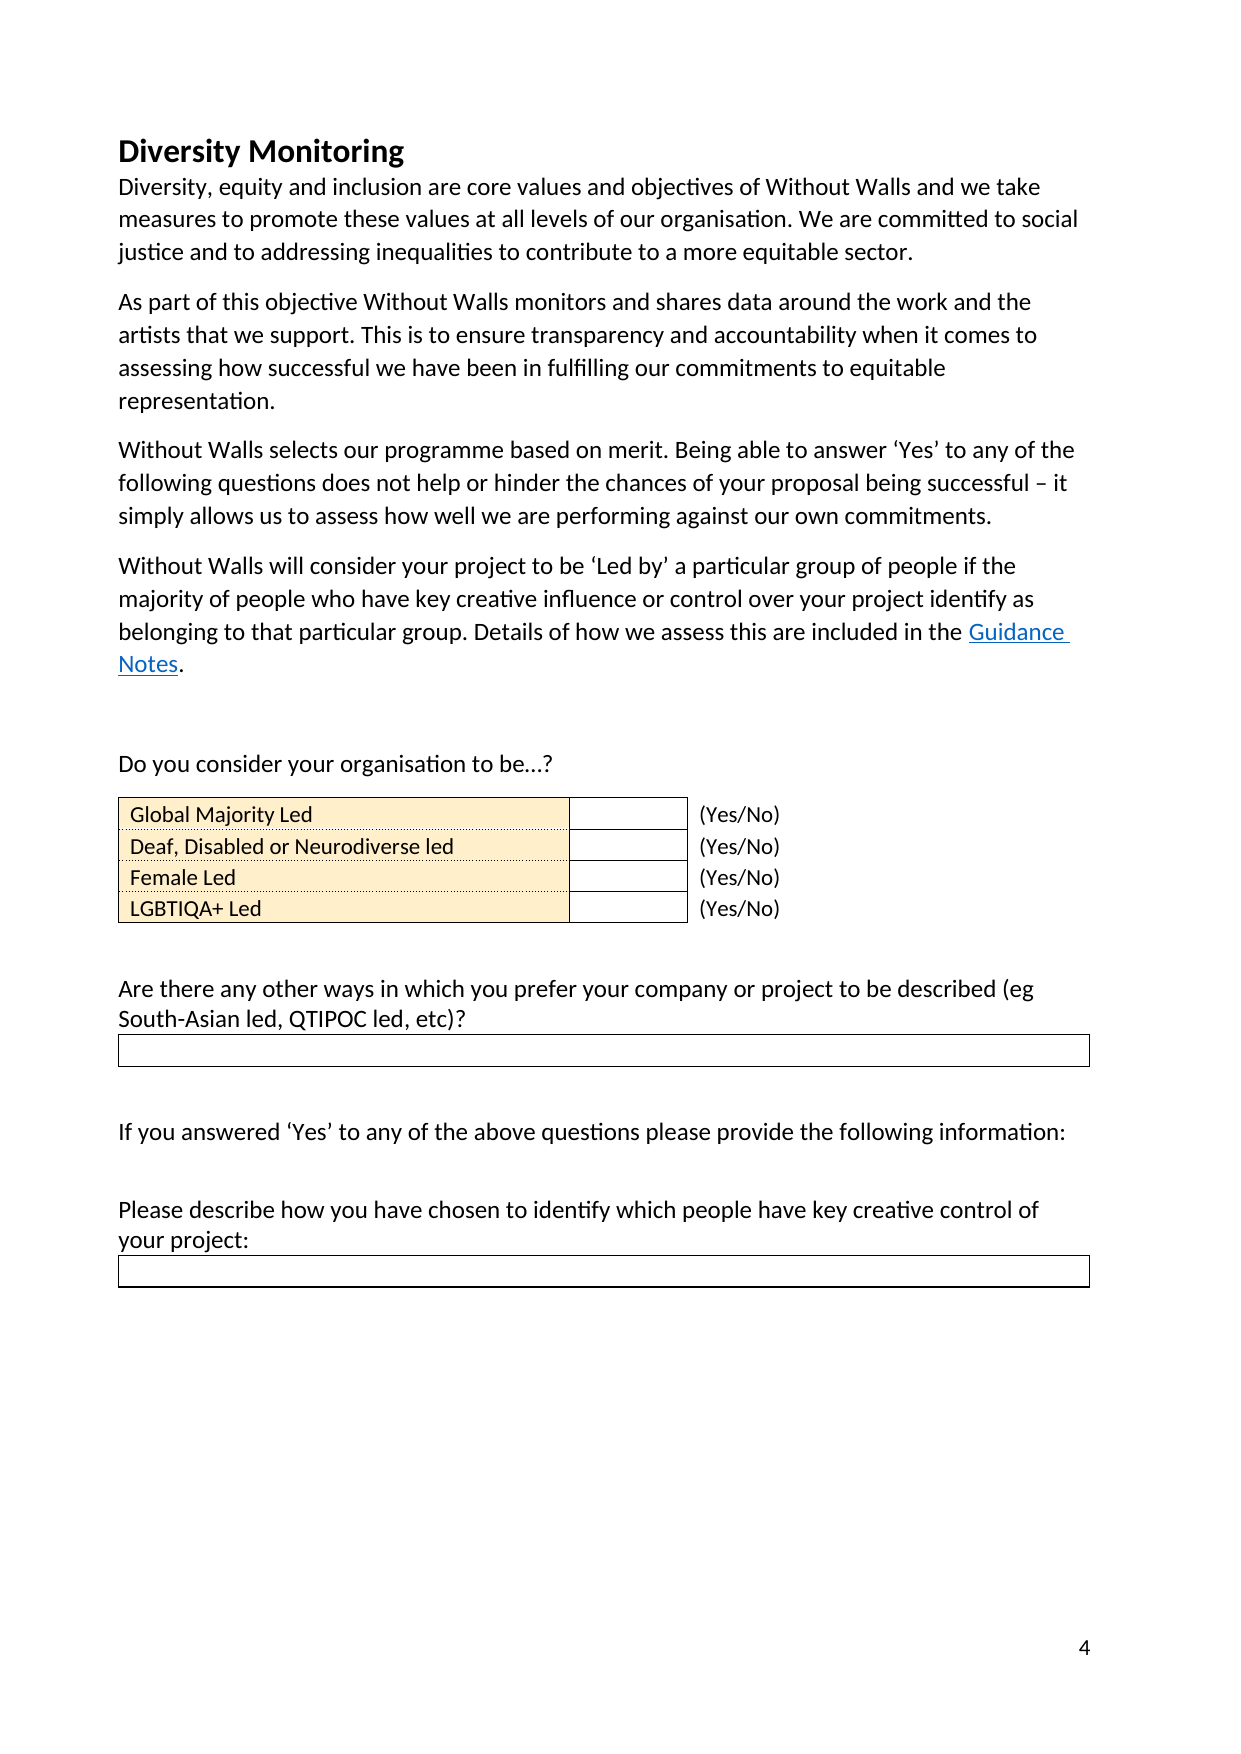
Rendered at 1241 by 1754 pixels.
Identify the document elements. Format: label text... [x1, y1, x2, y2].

text Diversity Monitoring [118, 130, 1090, 171]
table_header (Yes/No) [688, 797, 792, 828]
table_cell Female Led [119, 860, 569, 891]
table_cell [570, 892, 687, 922]
text Please describe how you have chosen to identify which people have key creative control of your project: [118, 1194, 1090, 1255]
table_header [570, 798, 687, 828]
table_cell (Yes/No) [688, 891, 792, 922]
text As part of this objective Without Walls monitors and shares data around the work and the artists that we support. This is to ensure transparency and accountability when it comes to assessing how successful we have been in fulfilling our commitments to equitable representation. [118, 286, 1090, 415]
table_cell LGBTIQA+ Led [119, 891, 569, 922]
table_header Global Majority Led [119, 798, 569, 828]
text Do you consider your organisation to be…? [118, 748, 1090, 778]
table_cell [570, 830, 687, 860]
table_header [119, 1256, 1089, 1286]
text Are there any other ways in which you prefer your company or project to be described (eg South-Asian led, QTIPOC led, etc)? [118, 973, 1090, 1034]
table_header [119, 1035, 1089, 1066]
text If you answered ‘Yes’ to any of the above questions please provide the following information: [118, 1116, 1090, 1147]
text Diversity, equity and inclusion are core values and objectives of Without Walls and we take measures to promote these values at all levels of our organisation. We are committed to social justice and to addressing inequalities to contribute to a more equitable sector. [118, 171, 1090, 267]
table_cell [570, 861, 687, 891]
table_cell Deaf, Disabled or Neurodiverse led [119, 829, 569, 860]
text Without Walls will consider your project to be ‘Led by’ a particular group of people if the majority of people who have key creative influence or control over your project identify as belonging to that particular group. Details of how we assess this are included in the Guidance Notes. [118, 550, 1090, 679]
table_cell (Yes/No) [688, 860, 792, 891]
table_cell (Yes/No) [688, 829, 792, 860]
text Without Walls selects our programme based on merit. Being able to answer ‘Yes’ to any of the following questions does not help or hinder the chances of your proposal being successful – it simply allows us to assess how well we are performing against our own commitments. [118, 434, 1090, 531]
